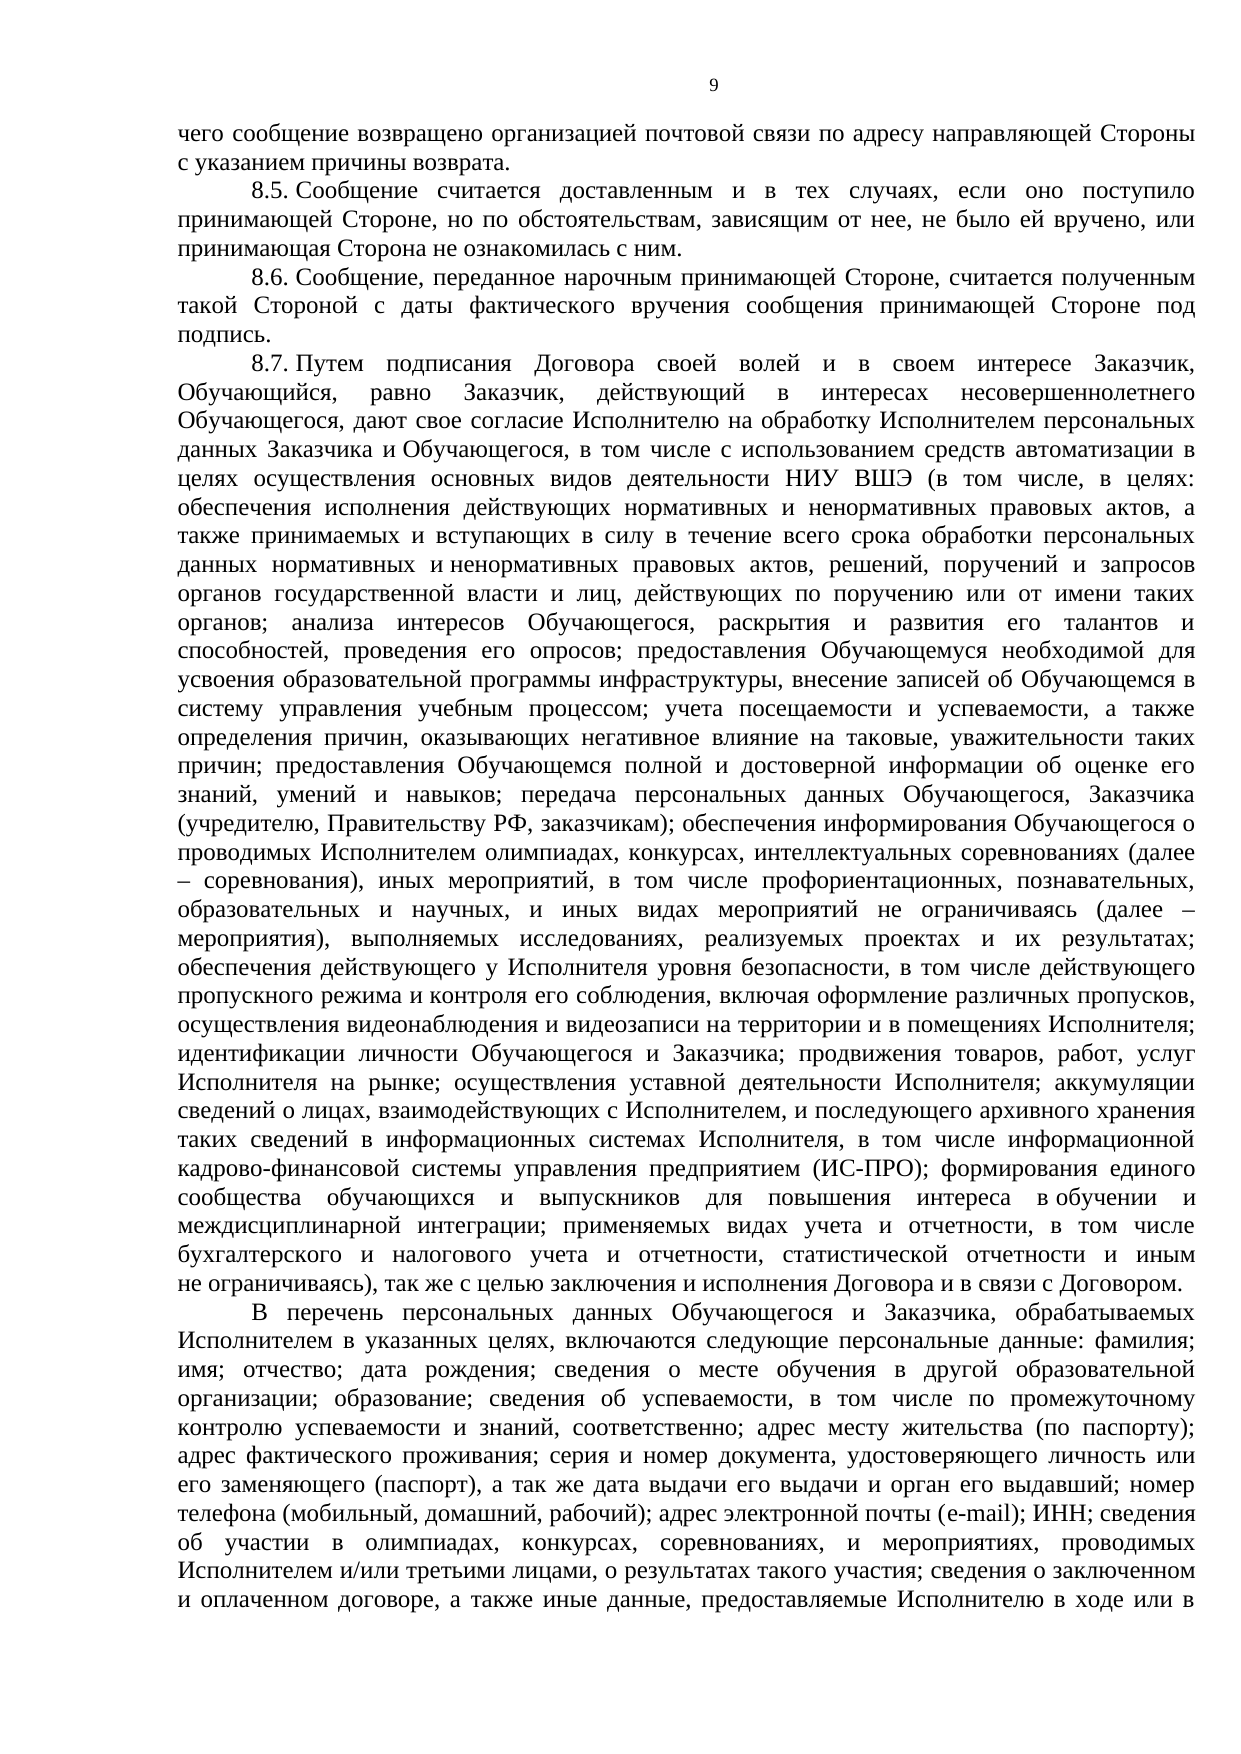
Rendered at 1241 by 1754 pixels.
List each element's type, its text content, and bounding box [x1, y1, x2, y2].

list Сообщение считается доставленным и в тех случаях, если оно поступило принимающей Стороне, но по обстоятельствам, зависящим от нее, не было ей вручено, или принимающая Сторона не ознакомилась с ним. [177, 176, 1196, 262]
list Путем подписания Договора своей волей и в своем интересе Заказчик, Обучающийся, равно Заказчик, действующий в интересах несовершеннолетнего Обучающегося, дают свое согласие Исполнителю на обработку Исполнителем персональных данных Заказчика и Обучающегося, в том числе с использованием средств автоматизации в целях осуществления основных видов деятельности НИУ ВШЭ (в том числе, в целях: обеспечения исполнения действующих нормативных и ненормативных правовых актов, а также принимаемых и вступающих в силу в течение всего срока обработки персональных данных нормативных и ненормативных правовых актов, решений, поручений и запросов органов государственной власти и лиц, действующих по поручению или от имени таких органов; анализа интересов Обучающегося, раскрытия и развития его талантов и способностей, проведения его опросов; предоставления Обучающемуся необходимой для усвоения образовательной программы инфраструктуры, внесение записей об Обучающемся в систему управления учебным процессом; учета посещаемости и успеваемости, а также определения причин, оказывающих негативное влияние на таковые, уважительности таких причин; предоставления Обучающемся полной и достоверной информации об оценке его знаний, умений и навыков; передача персональных данных Обучающегося, Заказчика (учредителю, Правительству РФ, заказчикам); обеспечения информирования Обучающегося о проводимых Исполнителем олимпиадах, конкурсах, интеллектуальных соревнованиях (далее – соревнования), иных мероприятий, в том числе профориентационных, познавательных, образовательных и научных, и иных видах мероприятий не ограничиваясь (далее – мероприятия), выполняемых исследованиях, реализуемых проектах и их результатах; обеспечения действующего у Исполнителя уровня безопасности, в том числе действующего пропускного режима и контроля его соблюдения, включая оформление различных пропусков, осуществления видеонаблюдения и видеозаписи на территории и в помещениях Исполнителя; идентификации личности Обучающегося и Заказчика; продвижения товаров, работ, услуг Исполнителя на рынке; осуществления уставной деятельности Исполнителя; аккумуляции сведений о лицах, взаимодействующих с Исполнителем, и последующего архивного хранения таких сведений в информационных системах Исполнителя, в том числе информационной кадрово-финансовой системы управления предприятием (ИС-ПРО); формирования единого сообщества обучающихся и выпускников для повышения интереса в обучении и междисциплинарной интеграции; применяемых видах учета и отчетности, в том числе бухгалтерского и налогового учета и отчетности, статистической отчетности и иным не ограничиваясь), так же с целью заключения и исполнения Договора и в связи с Договором. [177, 348, 1196, 1297]
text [177, 1297, 1196, 1613]
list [177, 118, 1196, 176]
list Сообщение, переданное нарочным принимающей Стороне, считается полученным такой Стороной с даты фактического вручения сообщения принимающей Стороне под подпись. [177, 262, 1196, 348]
